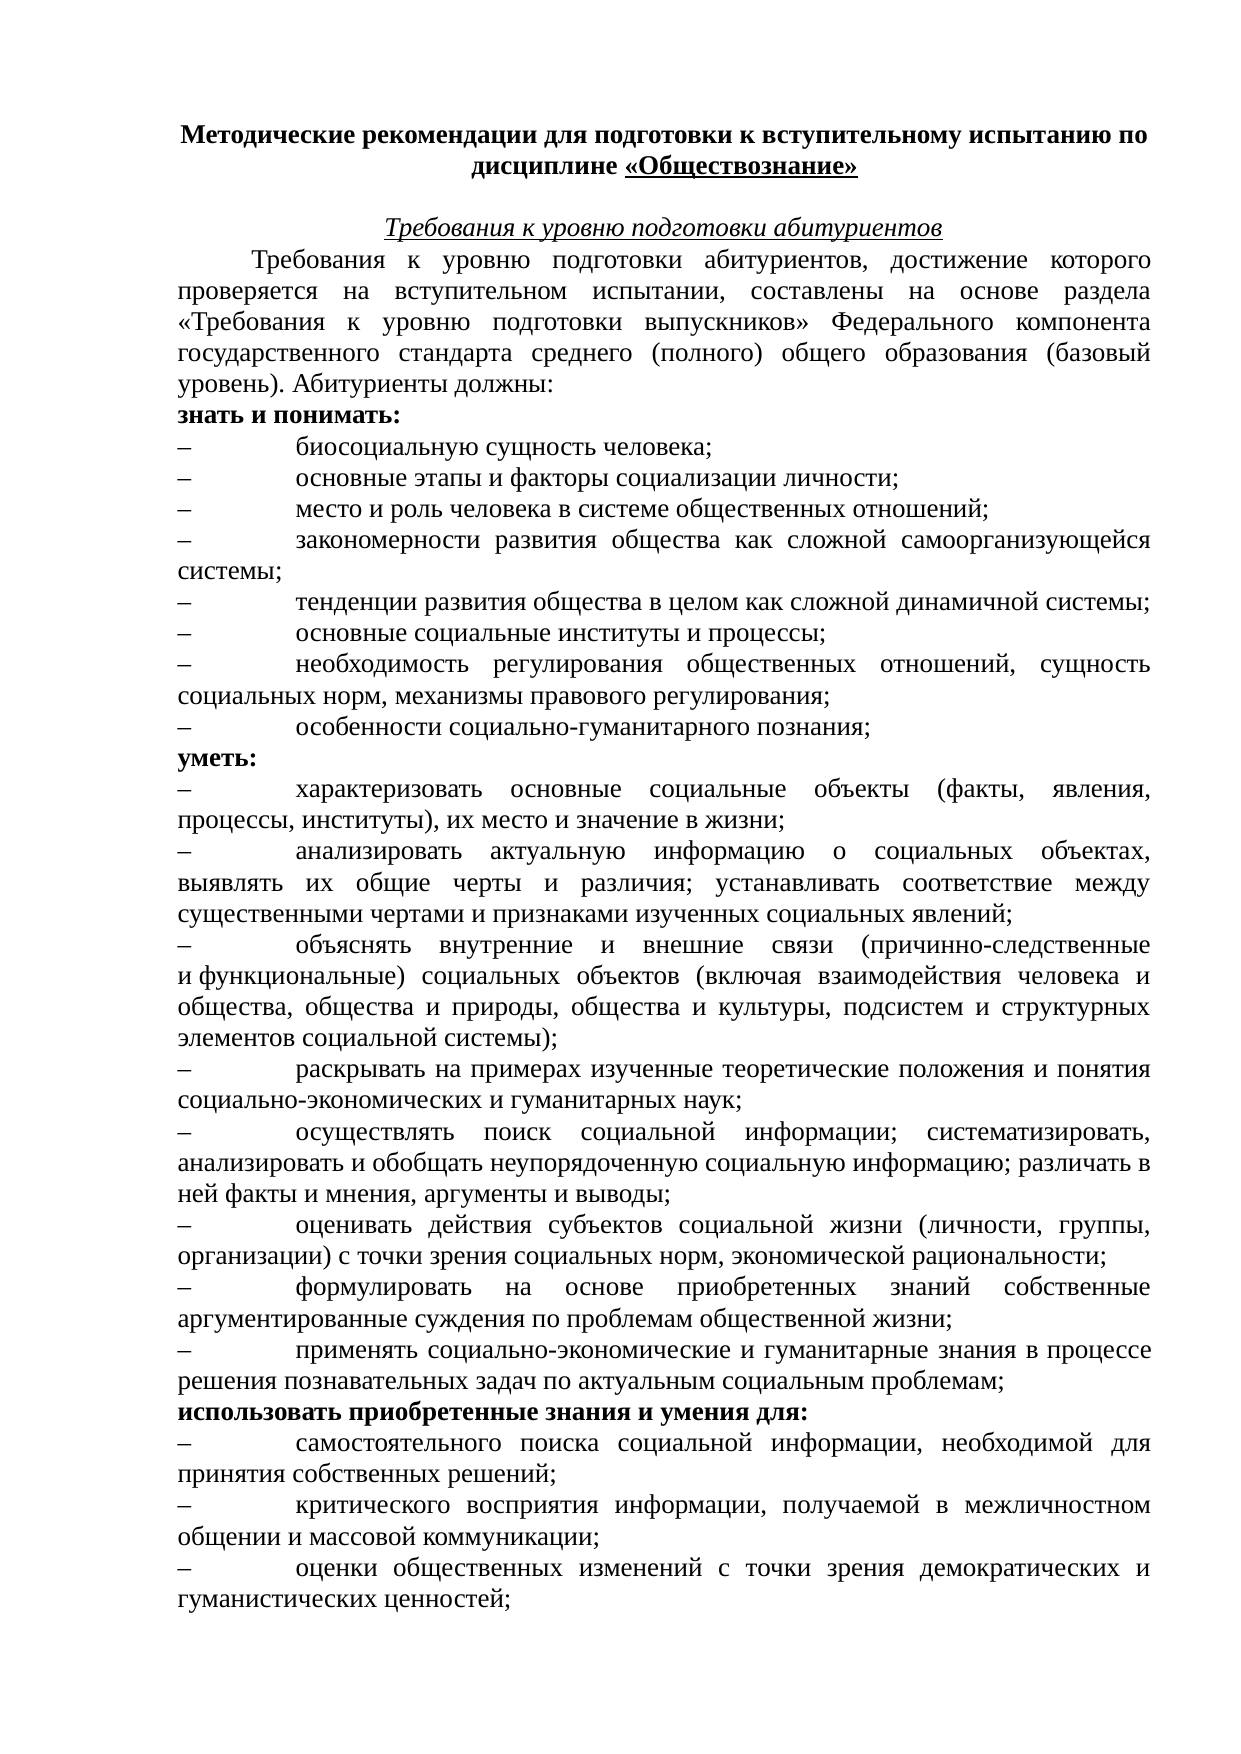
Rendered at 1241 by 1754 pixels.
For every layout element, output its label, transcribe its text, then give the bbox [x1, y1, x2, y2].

text – оценки общественных изменений с точки зрения демократических и гуманистических ценностей; [177, 1551, 1152, 1613]
text – закономерности развития общества как сложной самоорганизующейся системы; [177, 523, 1152, 585]
text – особенности социально-гуманитарного познания; [177, 710, 1152, 741]
text уметь: [177, 741, 1152, 772]
text – критического восприятия информации, получаемой в межличностном общении и массовой коммуникации; [177, 1488, 1152, 1551]
text – анализировать актуальную информацию о социальных объектах, выявлять их общие черты и различия; устанавливать соответствие между существенными чертами и признаками изученных социальных явлений; [177, 834, 1152, 928]
text – оценивать действия субъектов социальной жизни (личности, группы, организации) с точки зрения социальных норм, экономической рациональности; [177, 1208, 1152, 1271]
text – тенденции развития общества в целом как сложной динамичной системы; [177, 585, 1152, 616]
text знать и понимать: [177, 398, 1152, 429]
text Требования к уровню подготовки абитуриентов [177, 212, 1152, 243]
text – самостоятельного поиска социальной информации, необходимой для принятия собственных решений; [177, 1426, 1152, 1488]
text – применять социально-экономические и гуманитарные знания в процессе решения познавательных задач по актуальным социальным проблемам; [177, 1333, 1152, 1395]
text – необходимость регулирования общественных отношений, сущность социальных норм, механизмы правового регулирования; [177, 648, 1152, 710]
text – формулировать на основе приобретенных знаний собственные аргументированные суждения по проблемам общественной жизни; [177, 1271, 1152, 1333]
text – биосоциальную сущность человека; [177, 429, 1152, 461]
text использовать приобретенные знания и умения для: [177, 1395, 1152, 1426]
text Требования к уровню подготовки абитуриентов, достижение которого проверяется на вступительном испытании, составлены на основе раздела «Требования к уровню подготовки выпускников» Федерального компонента государственного стандарта среднего (полного) общего образования (базовый уровень). Абитуриенты должны: [177, 243, 1152, 398]
text Методические рекомендации для подготовки к вступительному испытанию по дисциплине «Обществознание» [177, 118, 1152, 180]
text – характеризовать основные социальные объекты (факты, явления, процессы, институты), их место и значение в жизни; [177, 772, 1152, 834]
text – раскрывать на примерах изученные теоретические положения и понятия социально-экономических и гуманитарных наук; [177, 1052, 1152, 1115]
text – осуществлять поиск социальной информации; систематизировать, анализировать и обобщать неупорядоченную социальную информацию; различать в ней факты и мнения, аргументы и выводы; [177, 1115, 1152, 1208]
text – основные социальные институты и процессы; [177, 616, 1152, 648]
text – объяснять внутренние и внешние связи (причинно-следственные и функциональные) социальных объектов (включая взаимодействия человека и общества, общества и природы, общества и культуры, подсистем и структурных элементов социальной системы); [177, 928, 1152, 1052]
text – место и роль человека в системе общественных отношений; [177, 492, 1152, 523]
text – основные этапы и факторы социализации личности; [177, 461, 1152, 492]
